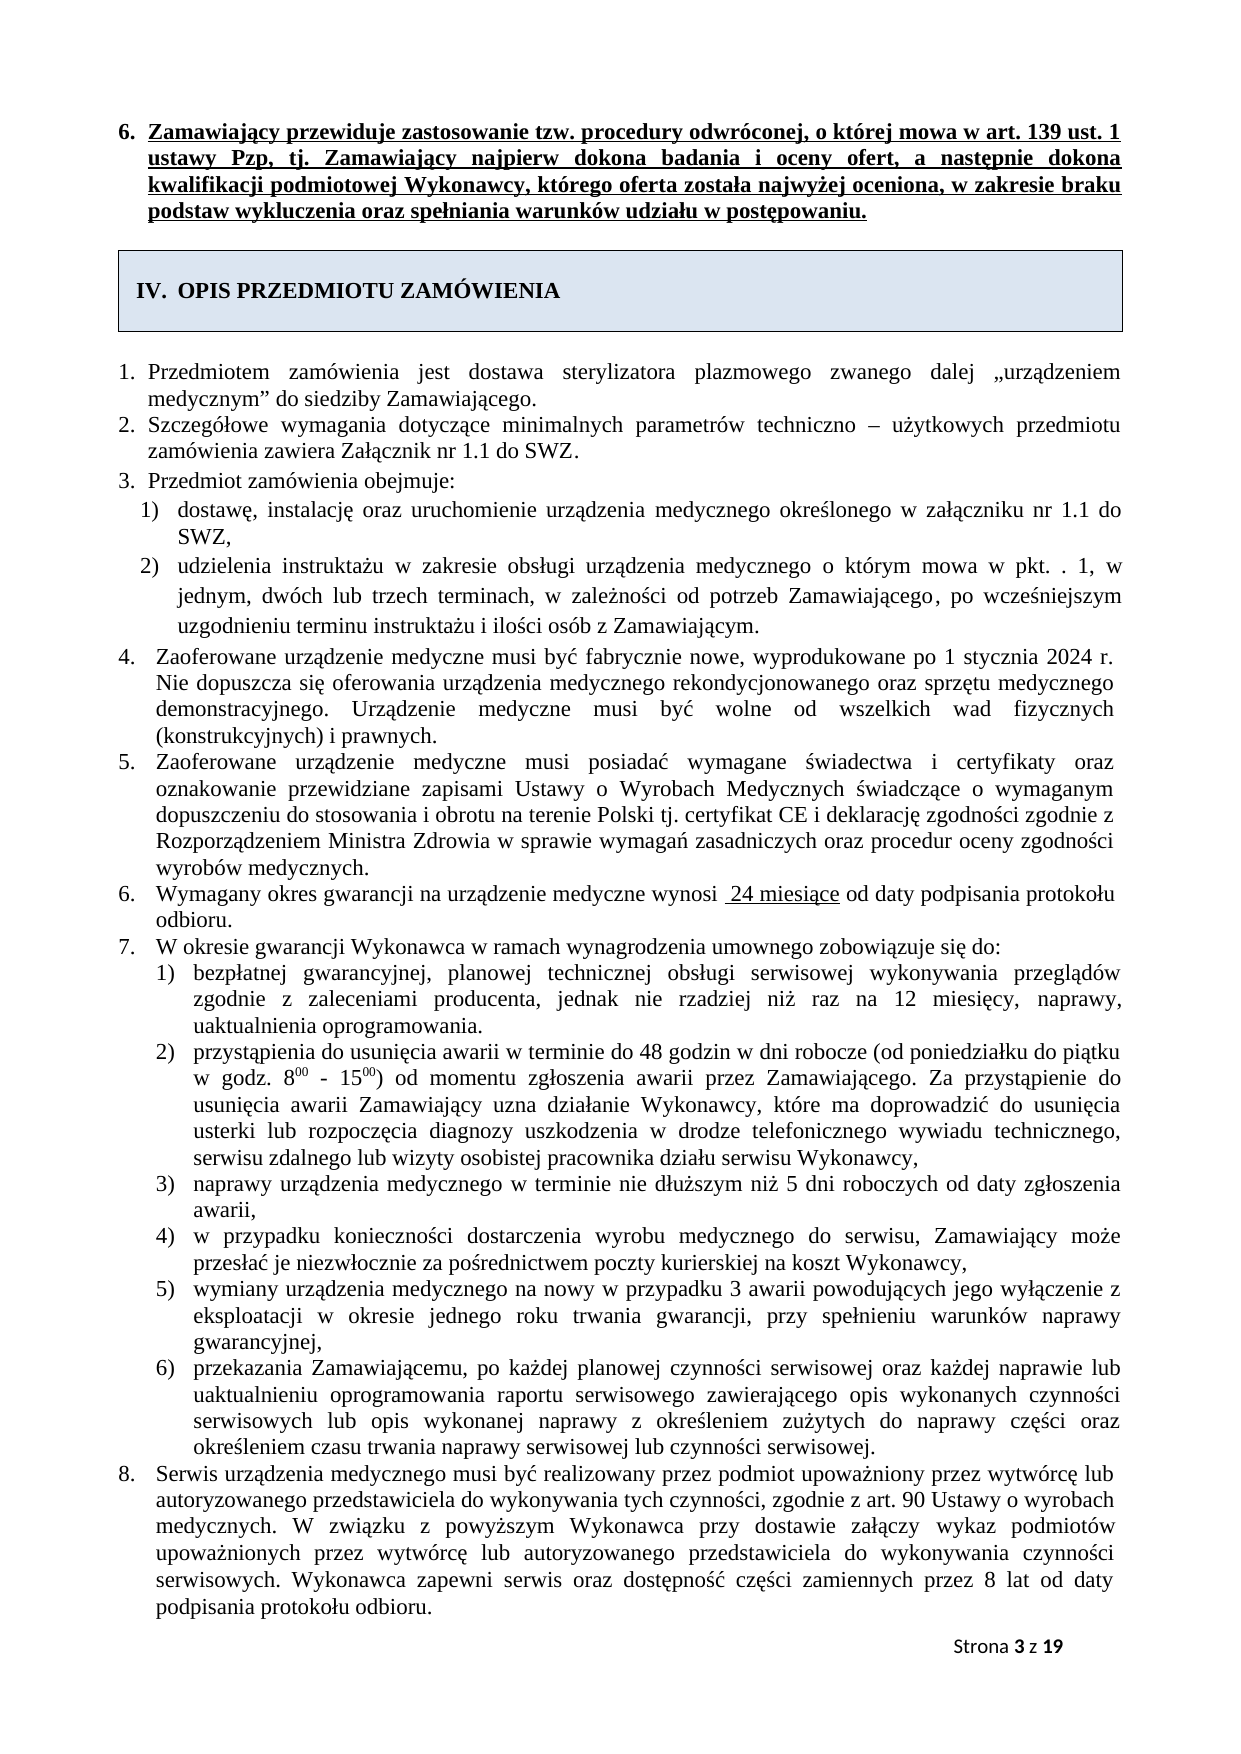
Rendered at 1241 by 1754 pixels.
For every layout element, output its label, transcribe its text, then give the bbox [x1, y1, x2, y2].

list Zamawiający przewiduje zastosowanie tzw. procedury odwróconej, o której mowa w art. 139 ust. 1 ustawy Pzp, tj. Zamawiający najpierw dokona badania i oceny ofert, a następnie dokona kwalifikacji podmiotowej Wykonawcy, którego oferta została najwyżej oceniona, w zakresie braku podstaw wykluczenia oraz spełniania warunków udziału w postępowaniu. [118, 118, 1122, 223]
list przekazania Zamawiającemu, po każdej planowej czynności serwisowej oraz każdej naprawie lub uaktualnieniu oprogramowania raportu serwisowego zawierającego opis wykonanych czynności serwisowych lub opis wykonanej naprawy z określeniem zużytych do naprawy części oraz określeniem czasu trwania naprawy serwisowej lub czynności serwisowej. [156, 1354, 1122, 1460]
list wymiany urządzenia medycznego na nowy w przypadku 3 awarii powodujących jego wyłączenie z eksploatacji w okresie jednego roku trwania gwarancji, przy spełnieniu warunków naprawy gwarancyjnej, [156, 1275, 1122, 1354]
table_header OPIS PRZEDMIOTU ZAMÓWIENIA [119, 251, 1122, 331]
list udzielenia instruktażu w zakresie obsługi urządzenia medycznego o którym mowa w pkt. . 1, w jednym, dwóch lub trzech terminach, w zależności od potrzeb Zamawiającego, po wcześniejszym uzgodnieniu terminu instruktażu i ilości osób z Zamawiającym. [140, 552, 1122, 639]
list Serwis urządzenia medycznego musi być realizowany przez podmiot upoważniony przez wytwórcę lub autoryzowanego przedstawiciela do wykonywania tych czynności, zgodnie z art. 90 Ustawy o wyrobach medycznych. W związku z powyższym Wykonawca przy dostawie załączy wykaz podmiotów upoważnionych przez wytwórcę lub autoryzowanego przedstawiciela do wykonywania czynności serwisowych. Wykonawca zapewni serwis oraz dostępność części zamiennych przez 8 lat od daty podpisania protokołu odbioru. [118, 1460, 1115, 1619]
list naprawy urządzenia medycznego w terminie nie dłuższym niż 5 dni roboczych od daty zgłoszenia awarii, [156, 1170, 1122, 1223]
list Przedmiotem zamówienia jest dostawa sterylizatora plazmowego zwanego dalej „urządzeniem medycznym” do siedziby Zamawiającego. [118, 358, 1122, 411]
list Przedmiot zamówienia obejmuje: [118, 467, 1122, 493]
list bezpłatnej gwarancyjnej, planowej technicznej obsługi serwisowej wykonywania przeglądów zgodnie z zaleceniami producenta, jednak nie rzadziej niż raz na 12 miesięcy, naprawy, uaktualnienia oprogramowania. [156, 959, 1122, 1038]
list Szczegółowe wymagania dotyczące minimalnych parametrów techniczno – użytkowych przedmiotu zamówienia zawiera Załącznik nr 1.1 do SWZ. [118, 411, 1122, 464]
list Zaoferowane urządzenie medyczne musi posiadać wymagane świadectwa i certyfikaty oraz oznakowanie przewidziane zapisami Ustawy o Wyrobach Medycznych świadczące o wymaganym dopuszczeniu do stosowania i obrotu na terenie Polski tj. certyfikat CE i deklarację zgodności zgodnie z Rozporządzeniem Ministra Zdrowia w sprawie wymagań zasadniczych oraz procedur oceny zgodności wyrobów medycznych. [118, 748, 1115, 880]
list Zaoferowane urządzenie medyczne musi być fabrycznie nowe, wyprodukowane po 1 stycznia 2024 r. Nie dopuszcza się oferowania urządzenia medycznego rekondycjonowanego oraz sprzętu medycznego demonstracyjnego. Urządzenie medyczne musi być wolne od wszelkich wad fizycznych (konstrukcyjnych) i prawnych. [118, 643, 1115, 748]
list przystąpienia do usunięcia awarii w terminie do 48 godzin w dni robocze (od poniedziałku do piątku w godz. 800 - 1500) od momentu zgłoszenia awarii przez Zamawiającego. Za przystąpienie do usunięcia awarii Zamawiający uzna działanie Wykonawcy, które ma doprowadzić do usunięcia usterki lub rozpoczęcia diagnozy uszkodzenia w drodze telefonicznego wywiadu technicznego, serwisu zdalnego lub wizyty osobistej pracownika działu serwisu Wykonawcy, [156, 1038, 1122, 1170]
list Wymagany okres gwarancji na urządzenie medyczne wynosi 24 miesiące od daty podpisania protokołu odbioru. [118, 880, 1115, 933]
list W okresie gwarancji Wykonawca w ramach wynagrodzenia umownego zobowiązuje się do: [118, 933, 1115, 959]
list w przypadku konieczności dostarczenia wyrobu medycznego do serwisu, Zamawiający może przesłać je niezwłocznie za pośrednictwem poczty kurierskiej na koszt Wykonawcy, [156, 1223, 1122, 1275]
list dostawę, instalację oraz uruchomienie urządzenia medycznego określonego w załączniku nr 1.1 do SWZ, [140, 496, 1122, 549]
